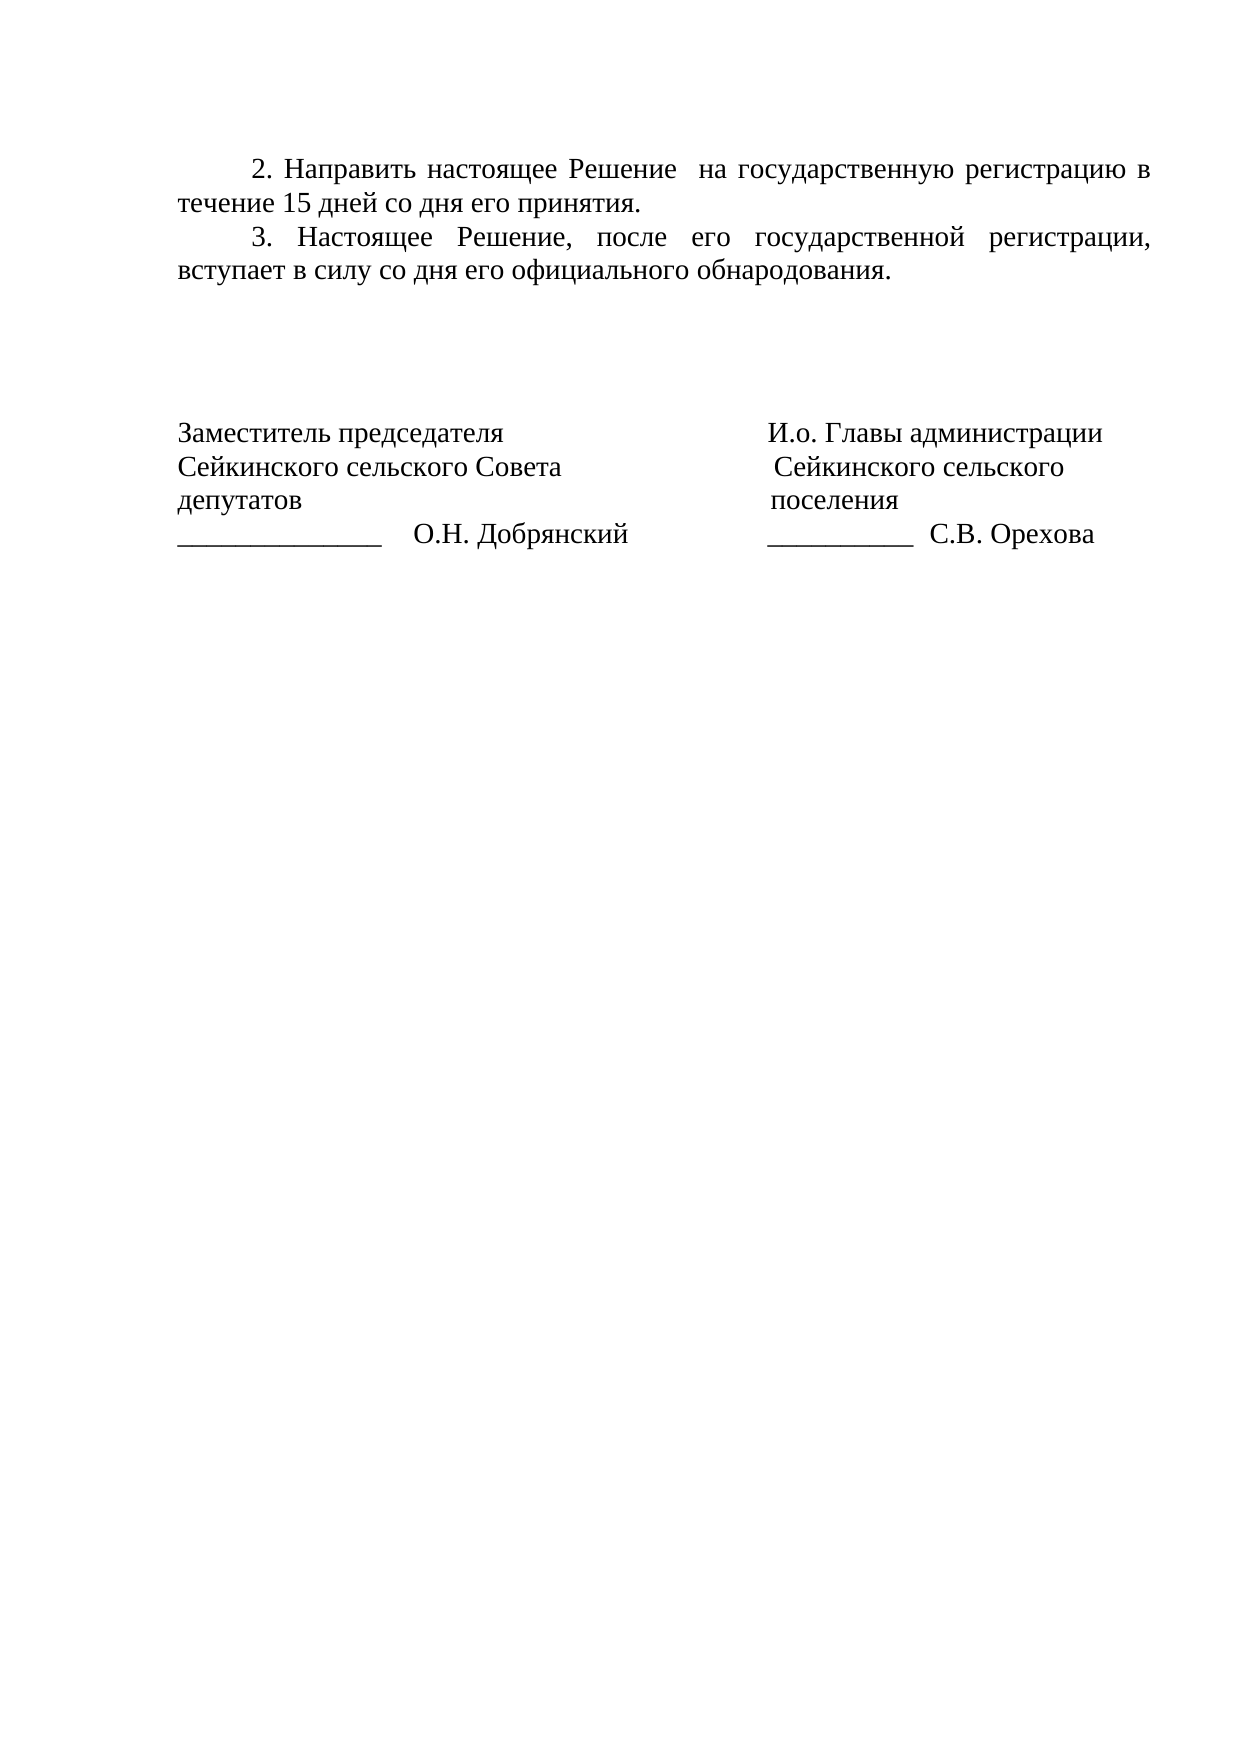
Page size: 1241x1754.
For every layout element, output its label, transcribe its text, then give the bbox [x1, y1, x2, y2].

text 3. Настоящее Решение, после его государственной регистрации, вступает в силу со дня его официального обнародования. [177, 219, 1152, 286]
text депутатов поселения [177, 482, 1152, 516]
text Заместитель председателя И.о. Главы администрации [177, 415, 1152, 449]
text ______________ О.Н. Добрянский __________ С.В. Орехова [177, 516, 1152, 549]
text Сейкинского сельского Совета Сейкинского сельского [177, 449, 1152, 482]
text 2. Направить настоящее Решение на государственную регистрацию в течение 15 дней со дня его принятия. [177, 152, 1152, 219]
